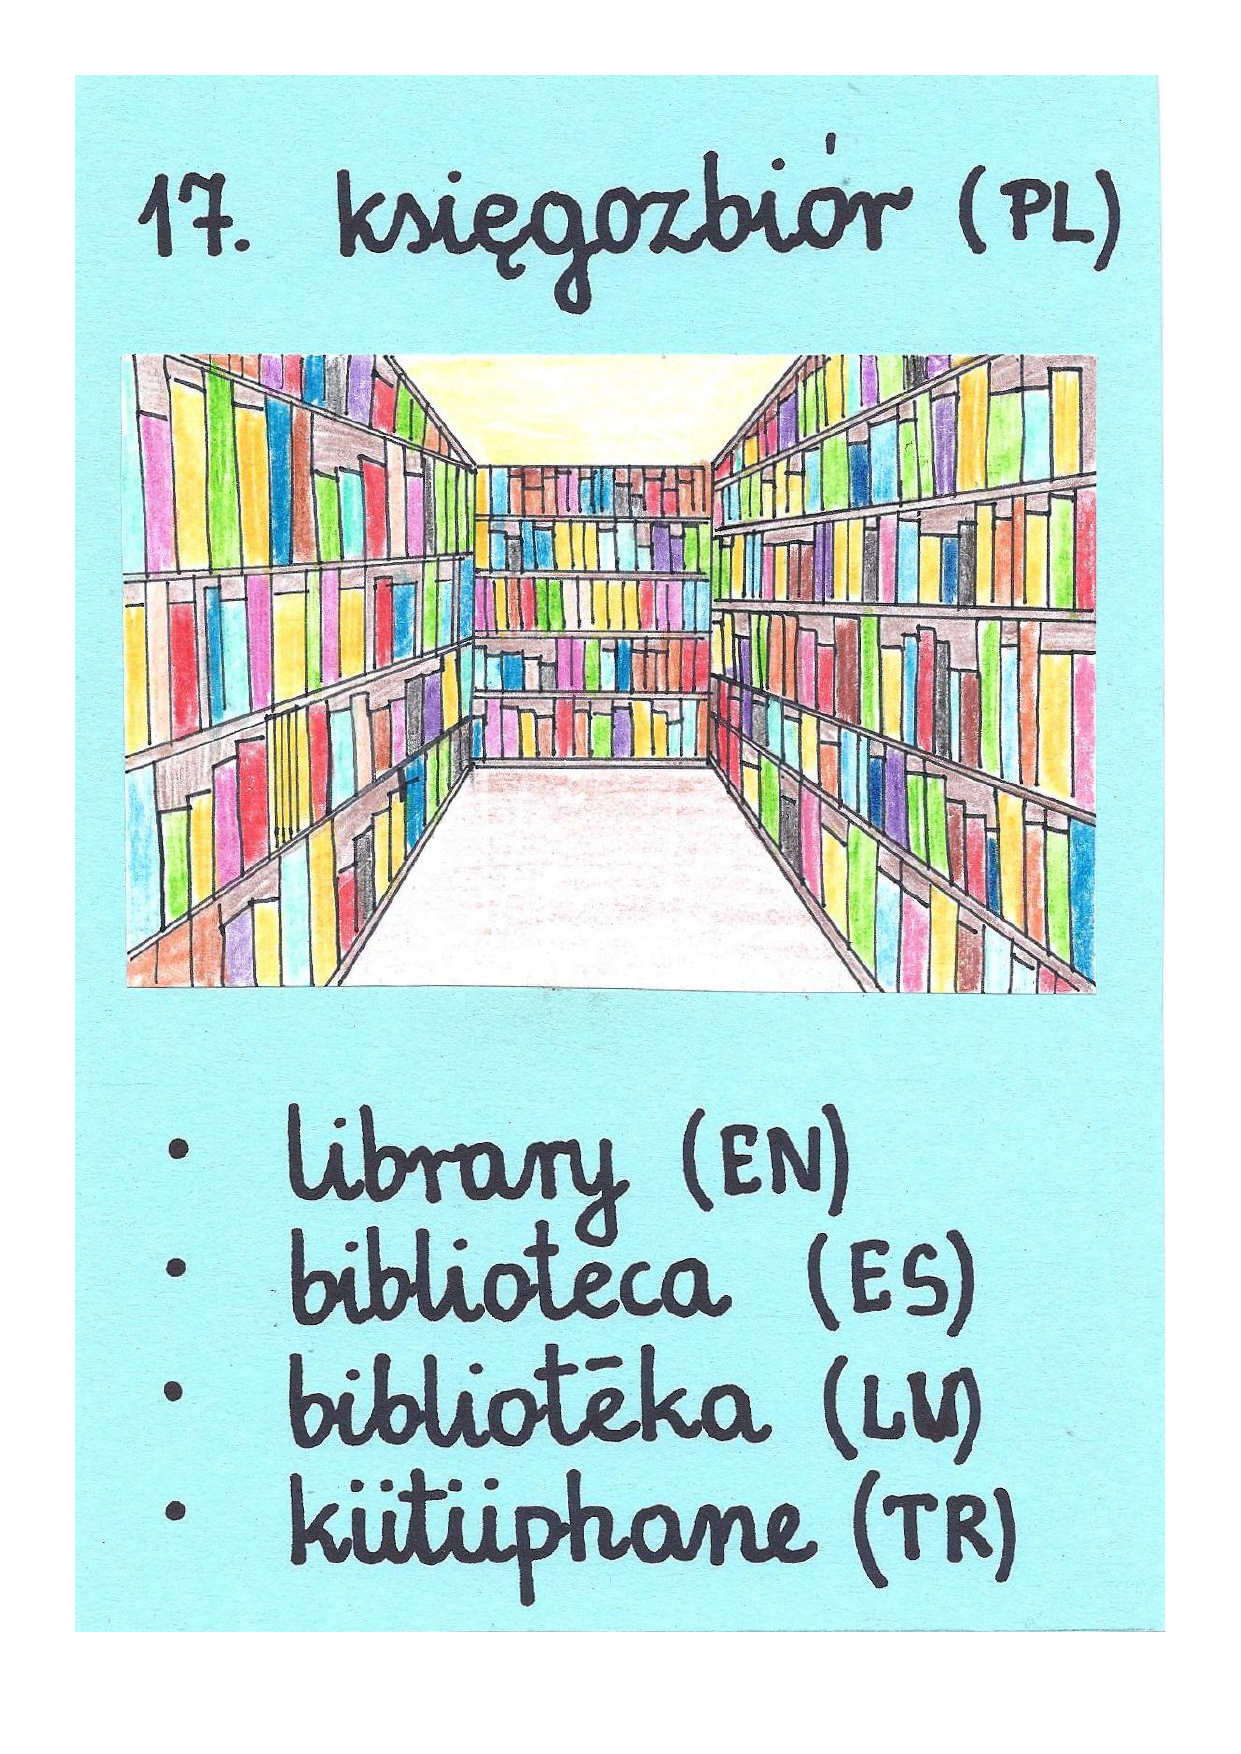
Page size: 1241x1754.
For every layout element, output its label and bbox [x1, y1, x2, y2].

picture [75, 75, 1166, 1632]
